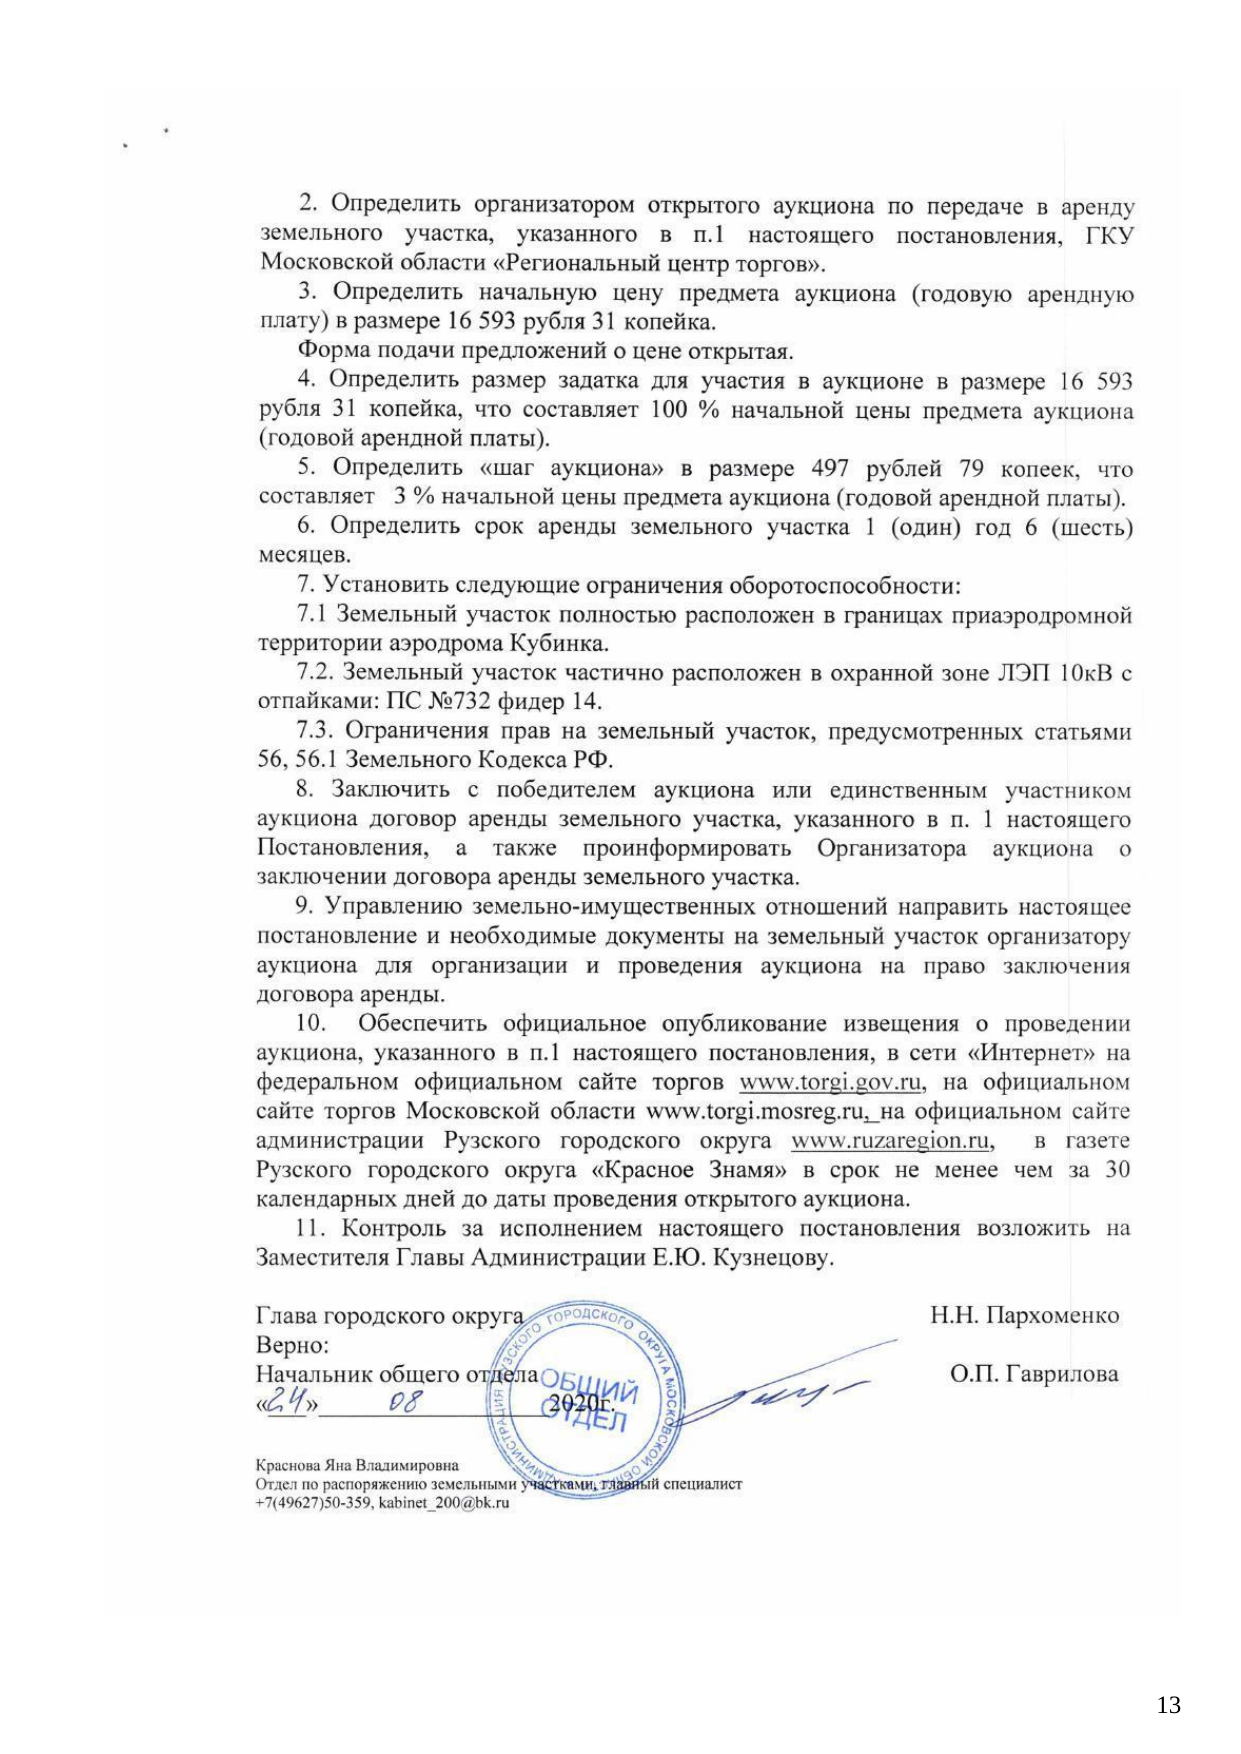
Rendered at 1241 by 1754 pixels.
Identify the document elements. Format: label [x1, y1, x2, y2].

picture [103, 88, 1182, 1617]
